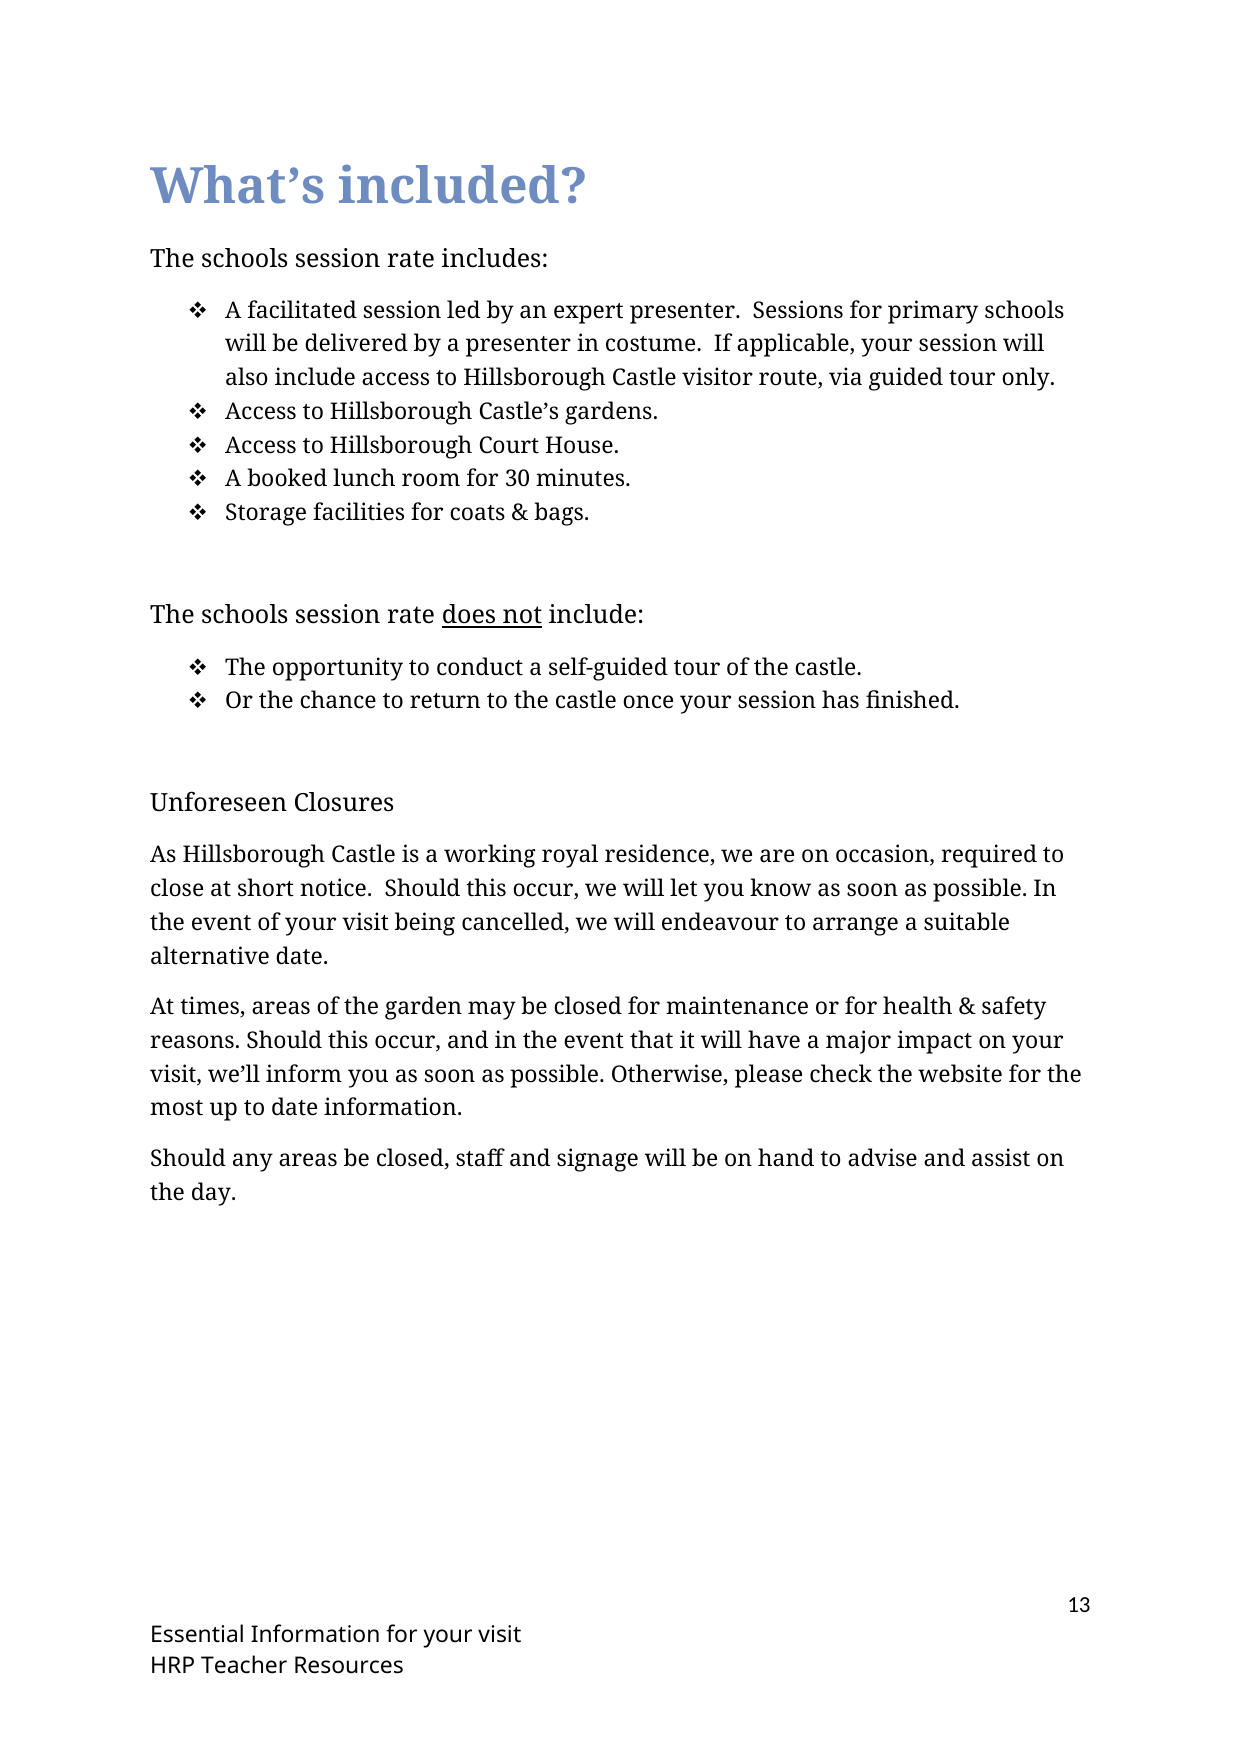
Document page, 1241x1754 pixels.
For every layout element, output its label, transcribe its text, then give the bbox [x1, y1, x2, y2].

list A booked lunch room for 30 minutes. [187, 462, 1090, 494]
text At times, areas of the garden may be closed for maintenance or for health & safety reasons. Should this occur, and in the event that it will have a major impact on your visit, we’ll inform you as soon as possible. Otherwise, please check the website for the most up to date information. [150, 990, 1090, 1123]
list Or the chance to return to the castle once your session has finished. [187, 684, 1090, 715]
list Access to Hillsborough Court House. [187, 429, 1090, 460]
text The schools session rate includes: [150, 240, 1090, 274]
text Unforeseen Closures [150, 785, 1090, 819]
text What’s included? [150, 150, 1090, 218]
text Should any areas be closed, staff and signage will be on hand to advise and assist on the day. [150, 1142, 1090, 1207]
text The schools session rate does not include: [150, 597, 1090, 631]
text As Hillsborough Castle is a working royal residence, we are on occasion, required to close at short notice. Should this occur, we will let you know as soon as possible. In the event of your visit being cancelled, we will endeavour to arrange a suitable alternative date. [150, 838, 1090, 971]
list The opportunity to conduct a self-guided tour of the castle. [187, 650, 1090, 682]
list Storage facilities for coats & bags. [187, 496, 1090, 527]
list A facilitated session led by an expert presenter. Sessions for primary schools will be delivered by a presenter in costume. If applicable, your session will also include access to Hillsborough Castle visitor route, via guided tour only. [187, 294, 1090, 392]
list Access to Hillsborough Castle’s gardens. [187, 395, 1090, 426]
